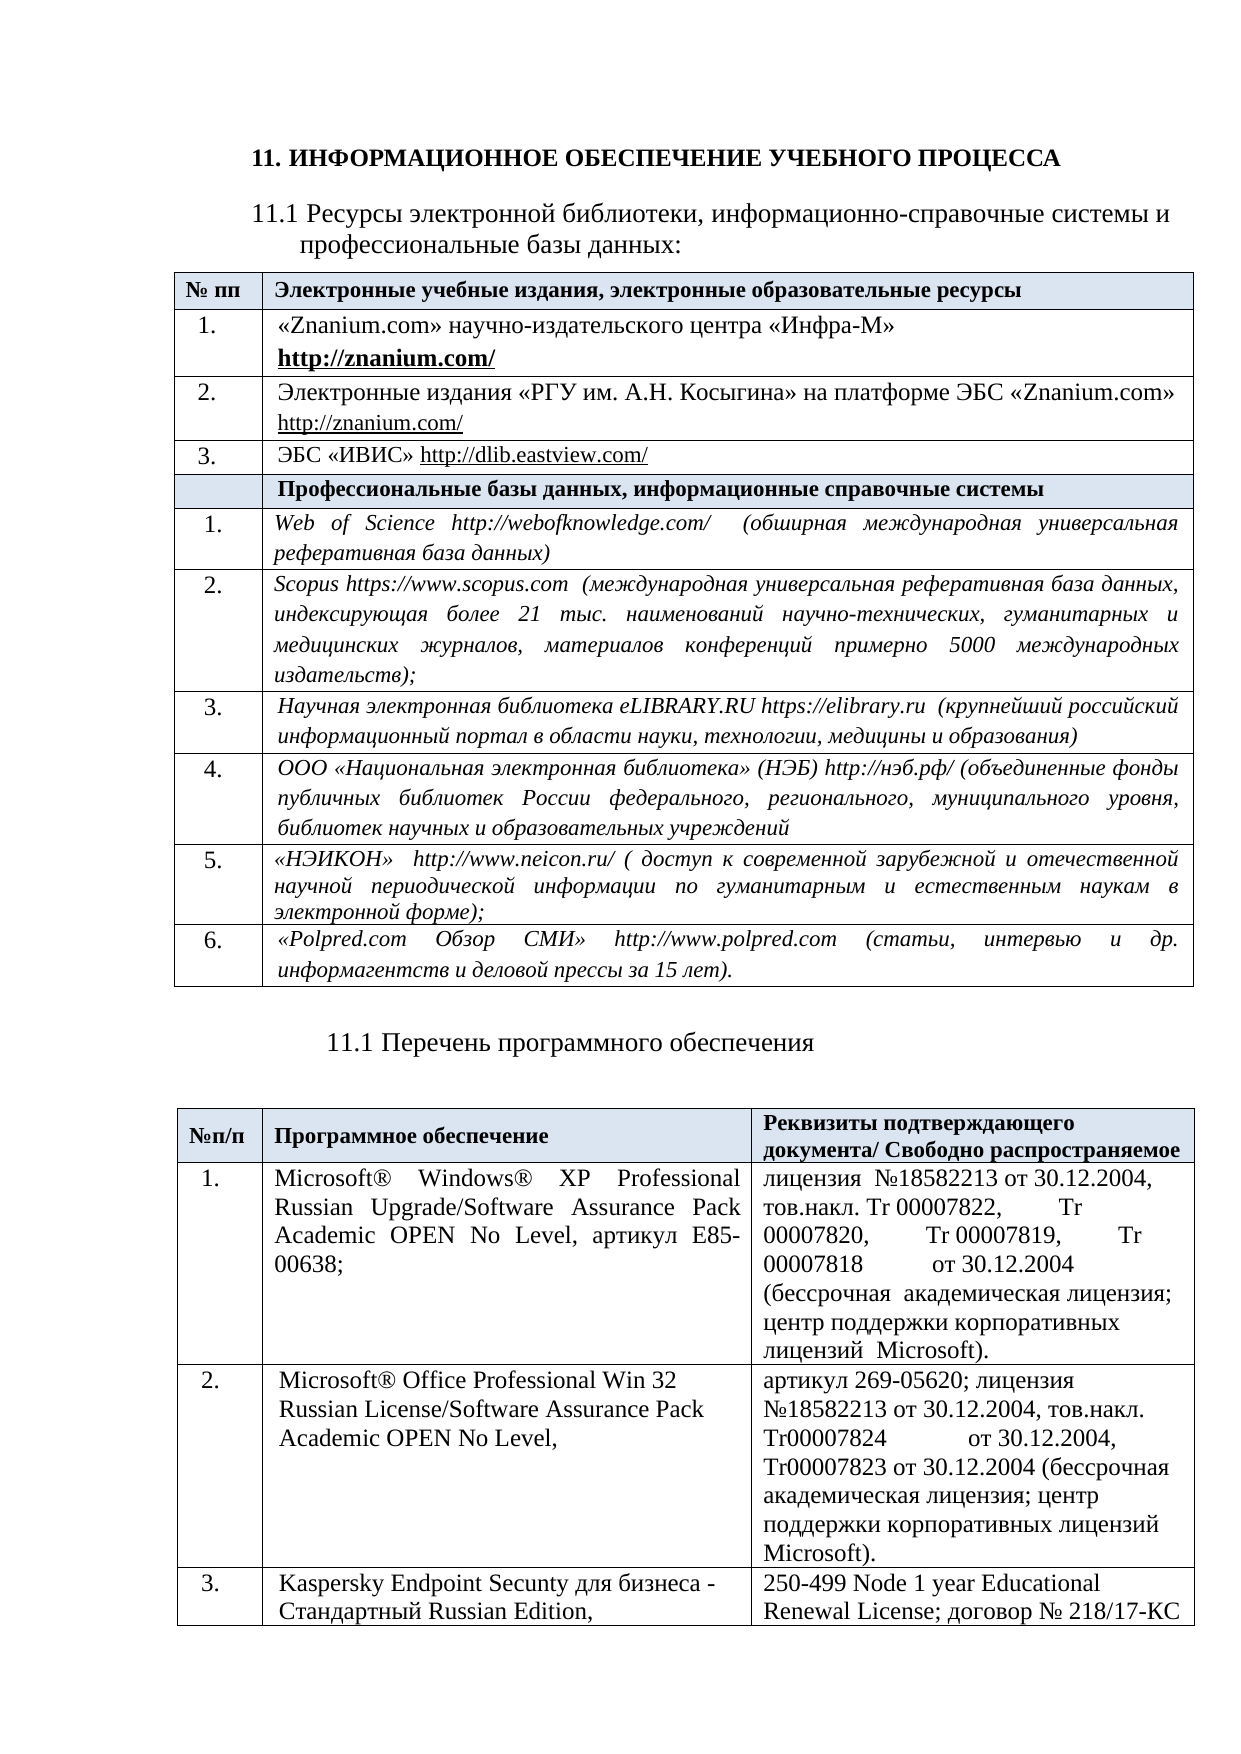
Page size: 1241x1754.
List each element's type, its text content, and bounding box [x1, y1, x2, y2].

table_cell [175, 509, 262, 569]
table_cell Электронные издания «РГУ им. А.Н. Косыгина» на платформе ЭБС «Znanium.com» http://znanium.com/ [263, 377, 1193, 440]
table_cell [752, 1568, 1194, 1625]
table_header Реквизиты подтверждающего документа/ Свободно распространяемое [752, 1109, 1194, 1162]
table_header № пп [175, 273, 262, 309]
table_cell [175, 441, 262, 474]
subtitle Ресурсы электронной библиотеки, информационно-справочные системы и профессиональные базы данных: [251, 197, 1181, 259]
table_cell [175, 925, 262, 986]
table_cell «Znanium.com» научно-издательского центра «Инфра-М» http://znanium.com/ [263, 310, 1193, 376]
table_header №п/п [178, 1109, 262, 1162]
table_cell «НЭИКОН» http://www.neicon.ru/ ( доступ к современной зарубежной и отечественной научной периодической информации по гуманитарным и естественным наукам в электронной форме); [263, 845, 1193, 924]
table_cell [263, 1568, 751, 1625]
table_cell [175, 570, 262, 691]
subtitle ИНФОРМАЦИОННОЕ ОБЕСПЕЧЕНИЕ УЧЕБНОГО ПРОЦЕССА [251, 143, 1181, 172]
table_cell лицензия №18582213 от 30.12.2004, тов.накл. Tr 00007822, Tr 00007820, Tr 00007819, Tr 00007818 от 30.12.2004 (бессрочная академическая лицензия; центр поддержки корпоративных лицензий Microsoft). [752, 1163, 1194, 1364]
table_cell артикул 269-05620; лицензия №18582213 от 30.12.2004, тов.накл. Tr00007824 от 30.12.2004, Tr00007823 от 30.12.2004 (бессрочная академическая лицензия; центр поддержки корпоративных лицензий Microsoft). [752, 1365, 1194, 1567]
table_cell Web of Science http://webofknowledge.com/ (обширная международная универсальная реферативная база данных) [263, 509, 1193, 569]
table_header Электронные учебные издания, электронные образовательные ресурсы [263, 273, 1193, 309]
table_cell [175, 310, 262, 376]
subtitle Перечень программного обеспечения [326, 1026, 1181, 1057]
table_header Программное обеспечение [263, 1109, 751, 1162]
table_cell [178, 1568, 262, 1625]
table_cell Профессиональные базы данных, информационные справочные системы [263, 475, 1193, 508]
table_cell [175, 475, 262, 508]
table_cell ООО «Национальная электронная библиотека» (НЭБ) http://нэб.рф/ (объединенные фонды публичных библиотек России федерального, регионального, муниципального уровня, библиотек научных и образовательных учреждений [263, 754, 1193, 844]
table_cell [178, 1365, 262, 1567]
table_cell [175, 754, 262, 844]
table_cell Microsoft® Office Professional Win 32 Russian License/Software Assurance Pack Academic OPEN No Level, [263, 1365, 751, 1567]
table_cell [175, 692, 262, 753]
table_cell Научная электронная библиотека еLIBRARY.RU https://elibrary.ru (крупнейший российский информационный портал в области науки, технологии, медицины и образования) [263, 692, 1193, 753]
table_cell Scopus https://www.scopus.com (международная универсальная реферативная база данных, индексирующая более 21 тыс. наименований научно-технических, гуманитарных и медицинских журналов, материалов конференций примерно 5000 международных издательств); [263, 570, 1193, 691]
table_cell Microsoft® Windows® XP Professional Russian Upgrade/Software Assurance Pack Academic OPEN No Level, артикул Е85-00638; [263, 1163, 751, 1364]
table_cell [175, 845, 262, 924]
table_cell «Polpred.com Обзор СМИ» http://www.polpred.com (статьи, интервью и др. информагентств и деловой прессы за 15 лет). [263, 925, 1193, 986]
table_cell [175, 377, 262, 440]
table_cell [178, 1163, 262, 1364]
table_cell ЭБС «ИВИС» http://dlib.eastview.com/ [263, 441, 1193, 474]
